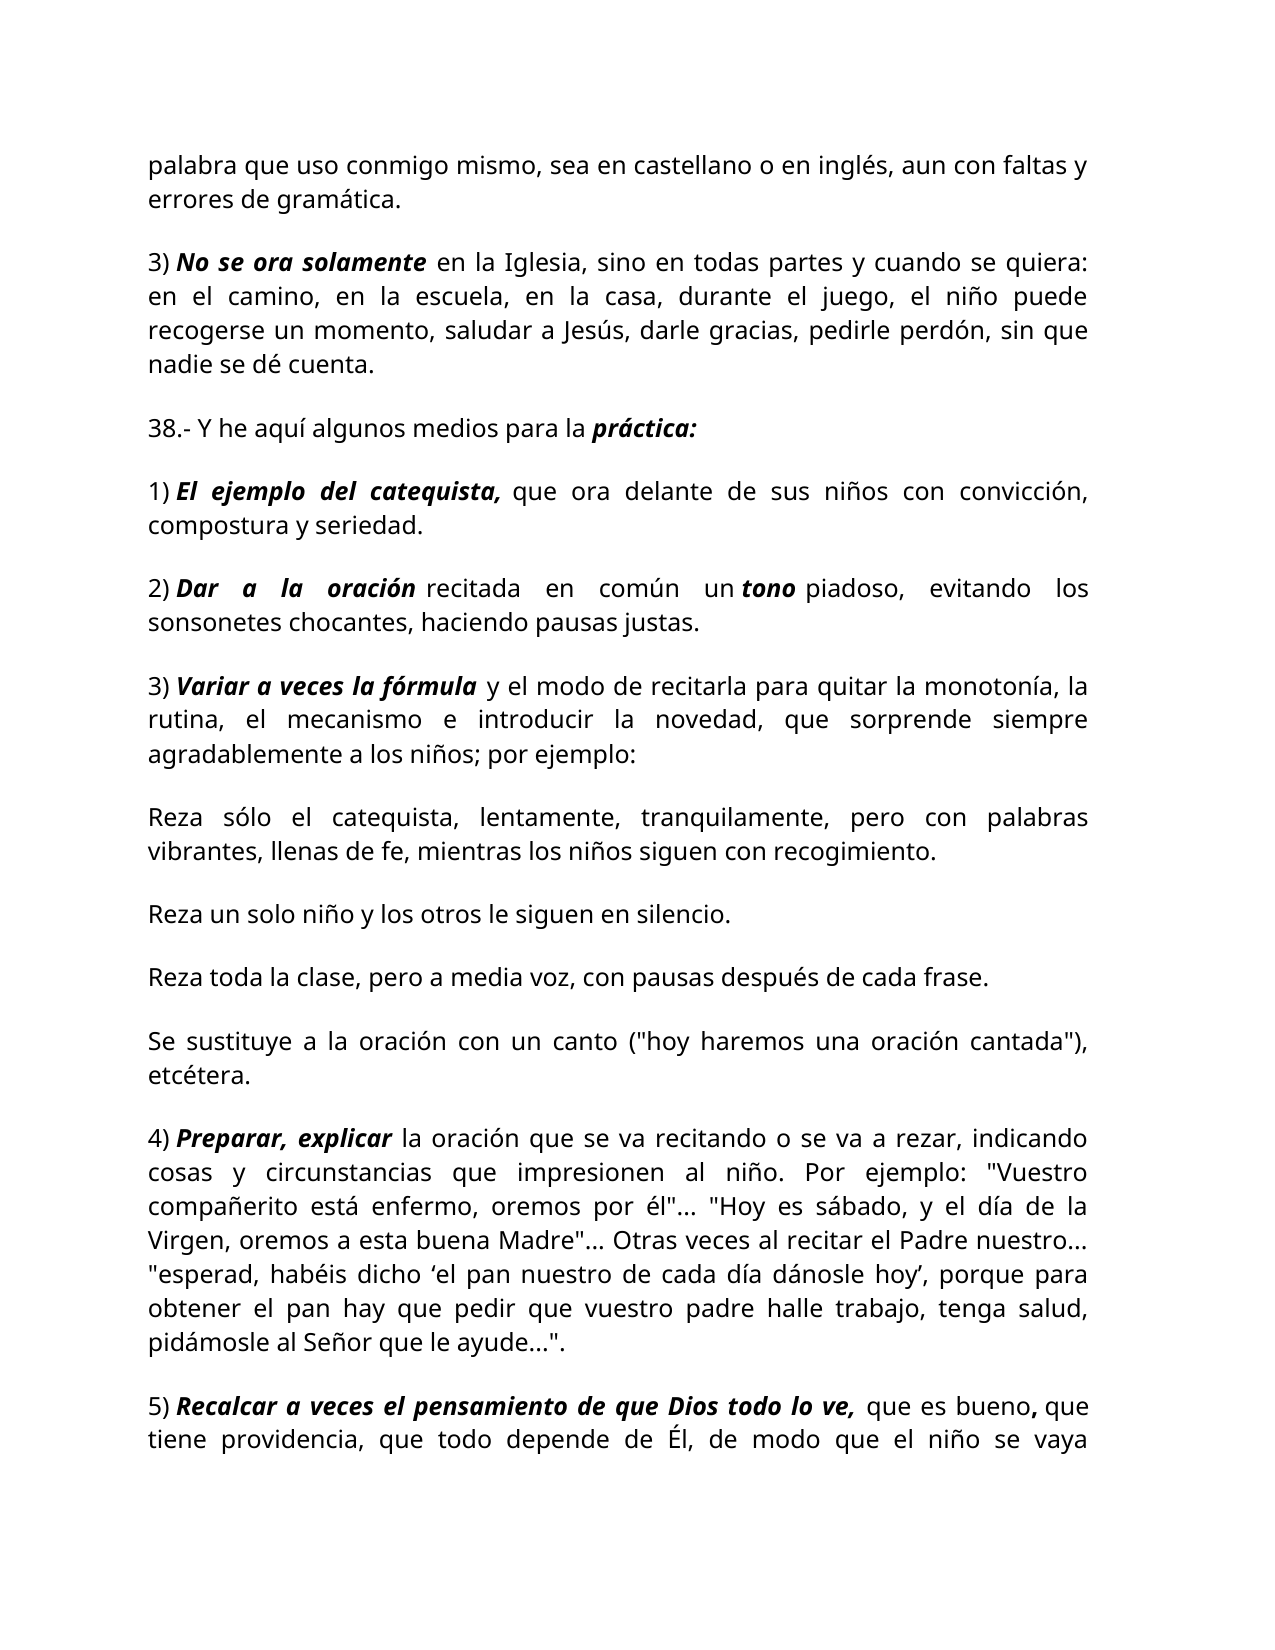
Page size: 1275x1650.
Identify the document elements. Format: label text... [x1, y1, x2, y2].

text Reza toda la clase, pero a media voz, con pausas después de cada frase. [148, 960, 1089, 994]
text 3) No se ora solamente en la Iglesia, sino en todas partes y cuando se quiera: en el camino, en la escuela, en la casa, durante el juego, el niño puede recogerse un momento, saludar a Jesús, darle gracias, pedirle perdón, sin que nadie se dé cuenta. [148, 245, 1089, 381]
text Se sustituye a la oración con un canto ("hoy haremos una oración cantada"), etcétera. [148, 1023, 1089, 1091]
text 1) El ejemplo del catequista, que ora delante de sus niños con convicción, compostura y seriedad. [148, 473, 1089, 542]
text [148, 148, 1089, 216]
text Reza sólo el catequista, lentamente, tranquilamente, pero con palabras vibrantes, llenas de fe, mientras los niños siguen con recogimiento. [148, 799, 1089, 868]
text 4) Preparar, explicar la oración que se va recitando o se va a rezar, indicando cosas y circunstancias que impresionen al niño. Por ejemplo: "Vuestro compañerito está enfermo, oremos por él"... "Hoy es sábado, y el día de la Virgen, oremos a esta buena Madre"... Otras veces al recitar el Padre nuestro... "esperad, habéis dicho ‘el pan nuestro de cada día dánosle hoy’, porque para obtener el pan hay que pedir que vuestro padre halle trabajo, tenga salud, pidámosle al Señor que le ayude...". [148, 1121, 1089, 1359]
text 38.- Y he aquí algunos medios para la práctica: [148, 410, 1089, 444]
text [148, 1388, 1089, 1456]
text Reza un solo niño y los otros le siguen en silencio. [148, 897, 1089, 931]
text 3) Variar a veces la fórmula y el modo de recitarla para quitar la monotonía, la rutina, el mecanismo e introducir la novedad, que sorprende siempre agradablemente a los niños; por ejemplo: [148, 668, 1089, 770]
text 2) Dar a la oración recitada en común un tono piadoso, evitando los sonsonetes chocantes, haciendo pausas justas. [148, 571, 1089, 639]
